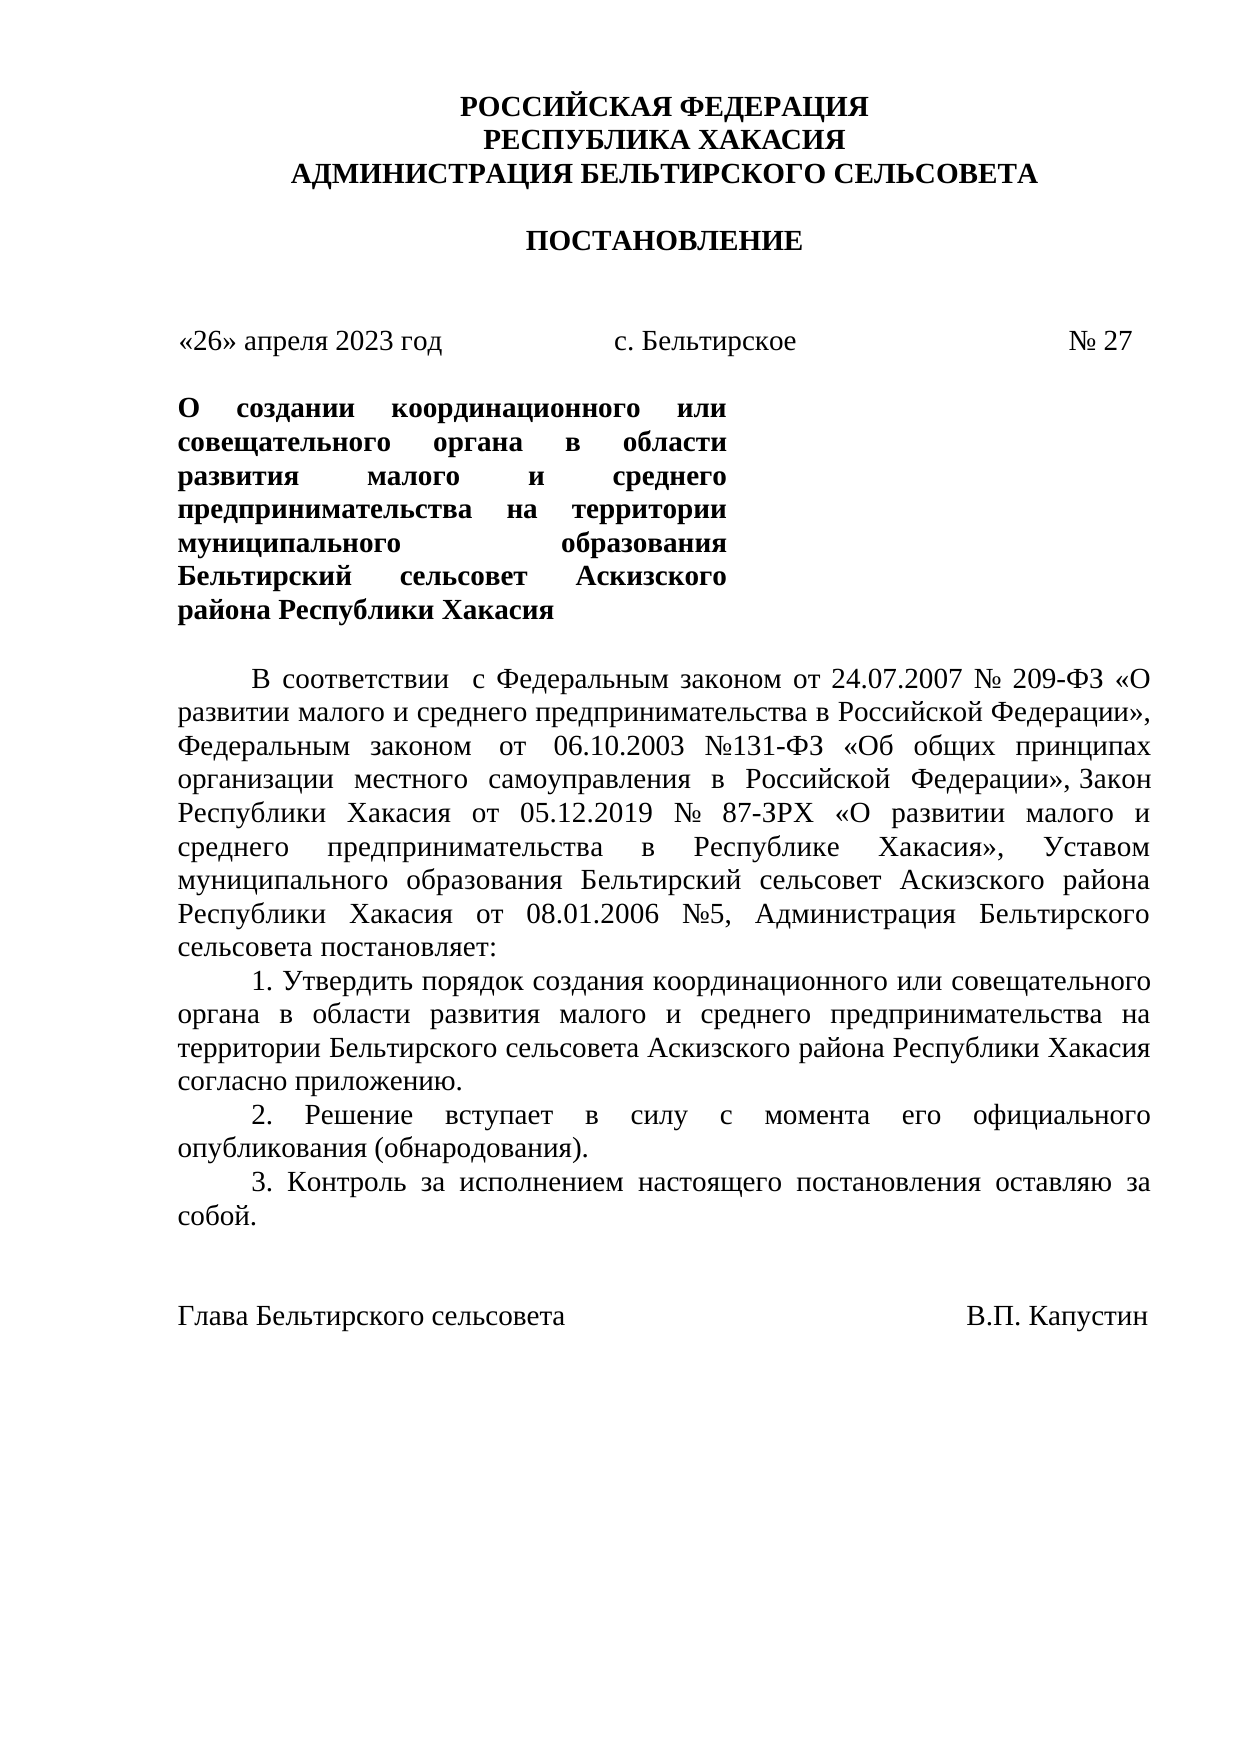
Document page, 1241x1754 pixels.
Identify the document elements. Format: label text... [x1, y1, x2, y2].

text «26» апреля 2023 год с. Бельтирское № 27 [178, 323, 1152, 357]
subtitle РЕСПУБЛИКА ХАКАСИЯ [177, 122, 1152, 156]
text В соответствии с Федеральным законом от 24.07.2007 № 209-ФЗ «О развитии малого и среднего предпринимательства в Российской Федерации», Федеральным законом от 06.10.2003 №131-ФЗ «Об общих принципах организации местного самоуправления в Российской Федерации», Закон Республики Хакасия от 05.12.2019 № 87-ЗРХ «О развитии малого и среднего предпринимательства в Республике Хакасия», Уставом муниципального образования Бельтирский сельсовет Аскизского района Республики Хакасия от 08.01.2006 №5, Администрация Бельтирского сельсовета постановляет: [177, 661, 1152, 963]
text 1. Утвердить порядок создания координационного или совещательного органа в области развития малого и среднего предпринимательства на территории Бельтирского сельсовета Аскизского района Республики Хакасия согласно приложению. [177, 963, 1152, 1097]
text 3. Контроль за исполнением настоящего постановления оставляю за собой. [177, 1164, 1152, 1231]
table_header О создании координационного или совещательного органа в области развития малого и среднего предпринимательства на территории муниципального образования Бельтирский сельсовет Аскизского района Республики Хакасия [166, 391, 738, 625]
subtitle ПОСТАНОВЛЕНИЕ [177, 223, 1152, 256]
subtitle РОССИЙСКАЯ ФЕДЕРАЦИЯ [177, 89, 1152, 122]
text АДМИНИСТРАЦИЯ БЕЛЬТИРСКОГО СЕЛЬСОВЕТА [177, 156, 1152, 189]
text 2. Решение вступает в силу с момента его официального опубликования (обнародования). [177, 1097, 1152, 1164]
text Глава Бельтирского сельсовета В.П. Капустин [177, 1298, 1152, 1332]
